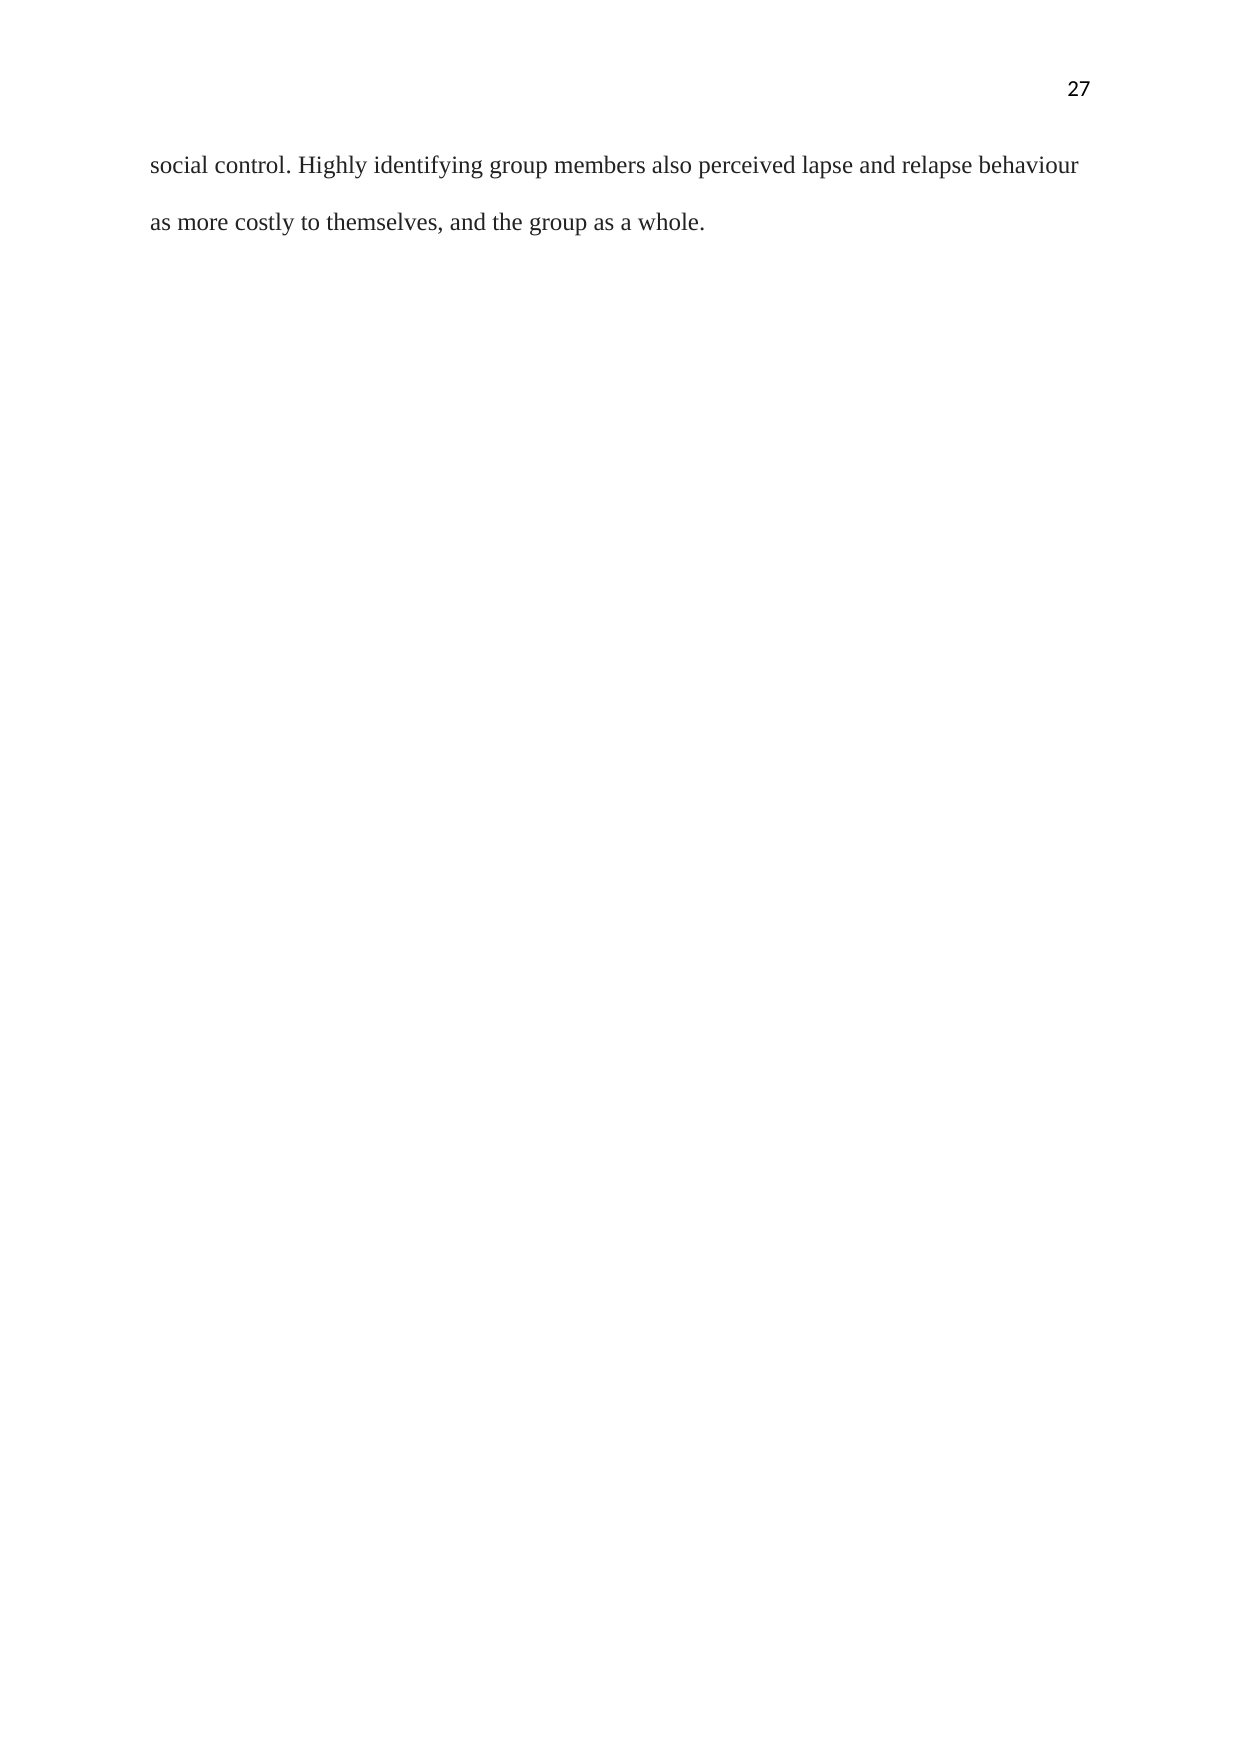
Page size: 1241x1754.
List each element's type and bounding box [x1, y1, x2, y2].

text [150, 150, 1090, 236]
